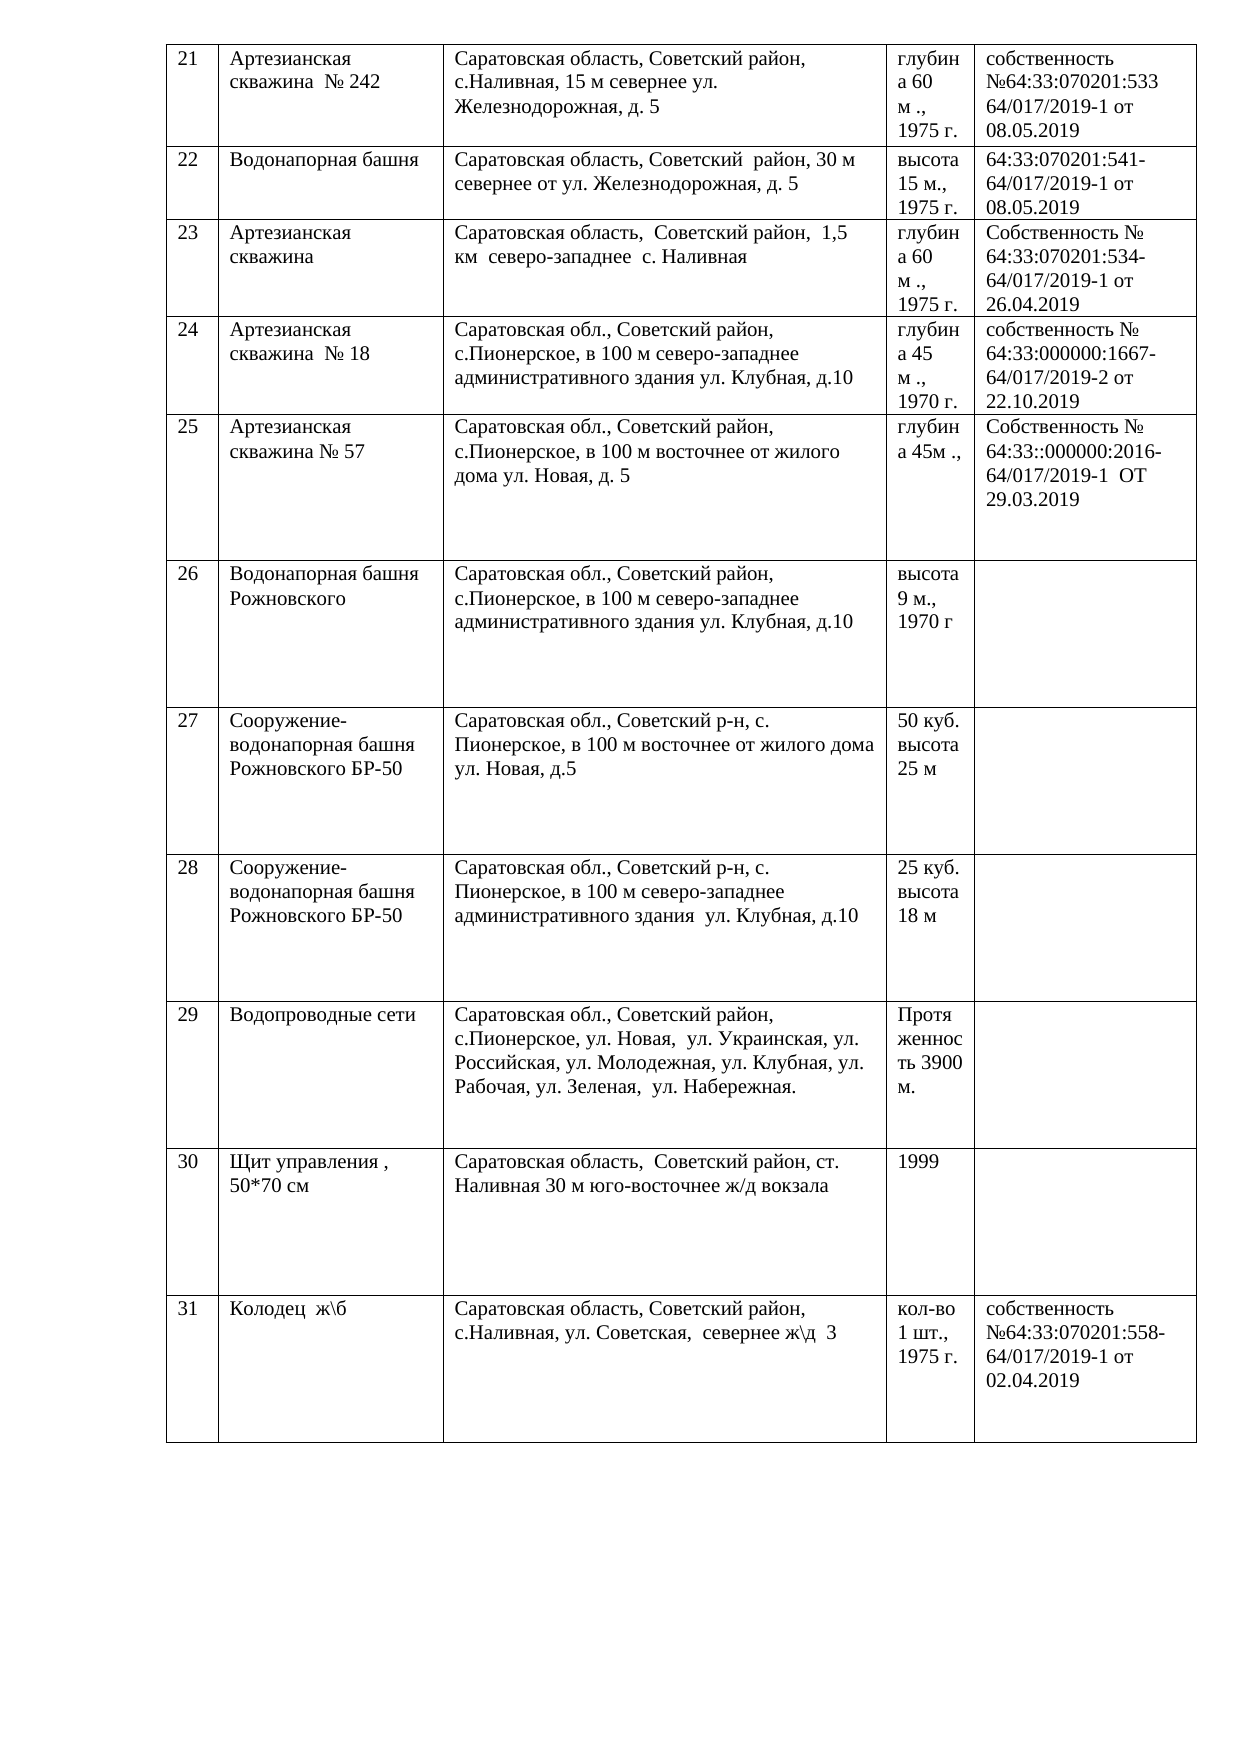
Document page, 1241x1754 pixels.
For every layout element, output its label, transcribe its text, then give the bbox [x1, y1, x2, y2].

table_cell Саратовская область, Советский район, с.Наливная, 15 м севернее ул. Железнодорожная, д. 5 [444, 45, 886, 146]
table_cell Артезианская скважина [219, 220, 443, 316]
table_cell Водонапорная башня [219, 147, 443, 219]
table_cell 23 [167, 220, 218, 316]
table_cell Саратовская обл., Советский р-н, с. Пионерское, в 100 м восточнее от жилого дома ул. Новая, д.5 [444, 708, 886, 854]
table_cell 25 куб. высота 18 м [887, 855, 974, 1001]
table_cell Сооружение- водонапорная башня Рожновского БР-50 [219, 855, 443, 1001]
table_cell Водонапорная башня Рожновского [219, 561, 443, 707]
table_cell Саратовская область, Советский район, с.Наливная, ул. Советская, севернее ж\д 3 [444, 1296, 886, 1442]
table_cell 1999 [887, 1149, 974, 1295]
table_cell [975, 1149, 1196, 1295]
table_cell высота 15 м., 1975 г. [887, 147, 974, 219]
table_cell 21 [167, 45, 218, 146]
table_cell 22 [167, 147, 218, 219]
table_cell Саратовская обл., Советский район, с.Пионерское, ул. Новая, ул. Украинская, ул. Российская, ул. Молодежная, ул. Клубная, ул. Рабочая, ул. Зеленая, ул. Набережная. [444, 1002, 886, 1148]
table_cell 25 [167, 415, 218, 560]
table_cell глубина 45 м ., 1970 г. [887, 317, 974, 413]
table_cell [975, 1002, 1196, 1148]
table_cell Саратовская область, Советский район, ст. Наливная 30 м юго-восточнее ж/д вокзала [444, 1149, 886, 1295]
table_cell Протяженность 3900 м. [887, 1002, 974, 1148]
table_cell глубина 60 м ., 1975 г. [887, 220, 974, 316]
table_cell 27 [167, 708, 218, 854]
table_cell собственность № 64:33:000000:1667-64/017/2019-2 от 22.10.2019 [975, 317, 1196, 413]
table_cell 28 [167, 855, 218, 1001]
table_cell Щит управления , 50*70 см [219, 1149, 443, 1295]
table_cell Саратовская обл., Советский район, с.Пионерское, в 100 м северо-западнее административного здания ул. Клубная, д.10 [444, 317, 886, 413]
table_cell 26 [167, 561, 218, 707]
table_cell Саратовская обл., Советский район, с.Пионерское, в 100 м восточнее от жилого дома ул. Новая, д. 5 [444, 415, 886, 560]
table_cell глубина 45м ., [887, 415, 974, 560]
table_cell Артезианская скважина № 18 [219, 317, 443, 413]
table_cell собственность №64:33:070201:558-64/017/2019-1 от 02.04.2019 [975, 1296, 1196, 1442]
table_cell 64:33:070201:541-64/017/2019-1 от 08.05.2019 [975, 147, 1196, 219]
table_cell Собственность № 64:33::000000:2016-64/017/2019-1 ОТ 29.03.2019 [975, 415, 1196, 560]
table_cell Саратовская область, Советский район, 30 м севернее от ул. Железнодорожная, д. 5 [444, 147, 886, 219]
table_cell Собственность № 64:33:070201:534-64/017/2019-1 от 26.04.2019 [975, 220, 1196, 316]
table_cell Сооружение- водонапорная башня Рожновского БР-50 [219, 708, 443, 854]
table_cell [975, 708, 1196, 854]
table_cell 30 [167, 1149, 218, 1295]
table_cell Колодец ж\б [219, 1296, 443, 1442]
table_cell 31 [167, 1296, 218, 1442]
table_cell Саратовская обл., Советский район, с.Пионерское, в 100 м северо-западнее административного здания ул. Клубная, д.10 [444, 561, 886, 707]
table_cell Саратовская обл., Советский р-н, с. Пионерское, в 100 м северо-западнее административного здания ул. Клубная, д.10 [444, 855, 886, 1001]
table_cell Артезианская скважина № 242 [219, 45, 443, 146]
table_cell Саратовская область, Советский район, 1,5 км северо-западнее с. Наливная [444, 220, 886, 316]
table_cell глубина 60 м ., 1975 г. [887, 45, 974, 146]
table_cell высота 9 м., 1970 г [887, 561, 974, 707]
table_cell Водопроводные сети [219, 1002, 443, 1148]
table_cell 24 [167, 317, 218, 413]
table_cell Артезианская скважина № 57 [219, 415, 443, 560]
table_cell 50 куб. высота 25 м [887, 708, 974, 854]
table_cell собственность №64:33:070201:533 64/017/2019-1 от 08.05.2019 [975, 45, 1196, 146]
table_cell [975, 855, 1196, 1001]
table_cell кол-во 1 шт., 1975 г. [887, 1296, 974, 1442]
table_cell 29 [167, 1002, 218, 1148]
table_cell [975, 561, 1196, 707]
